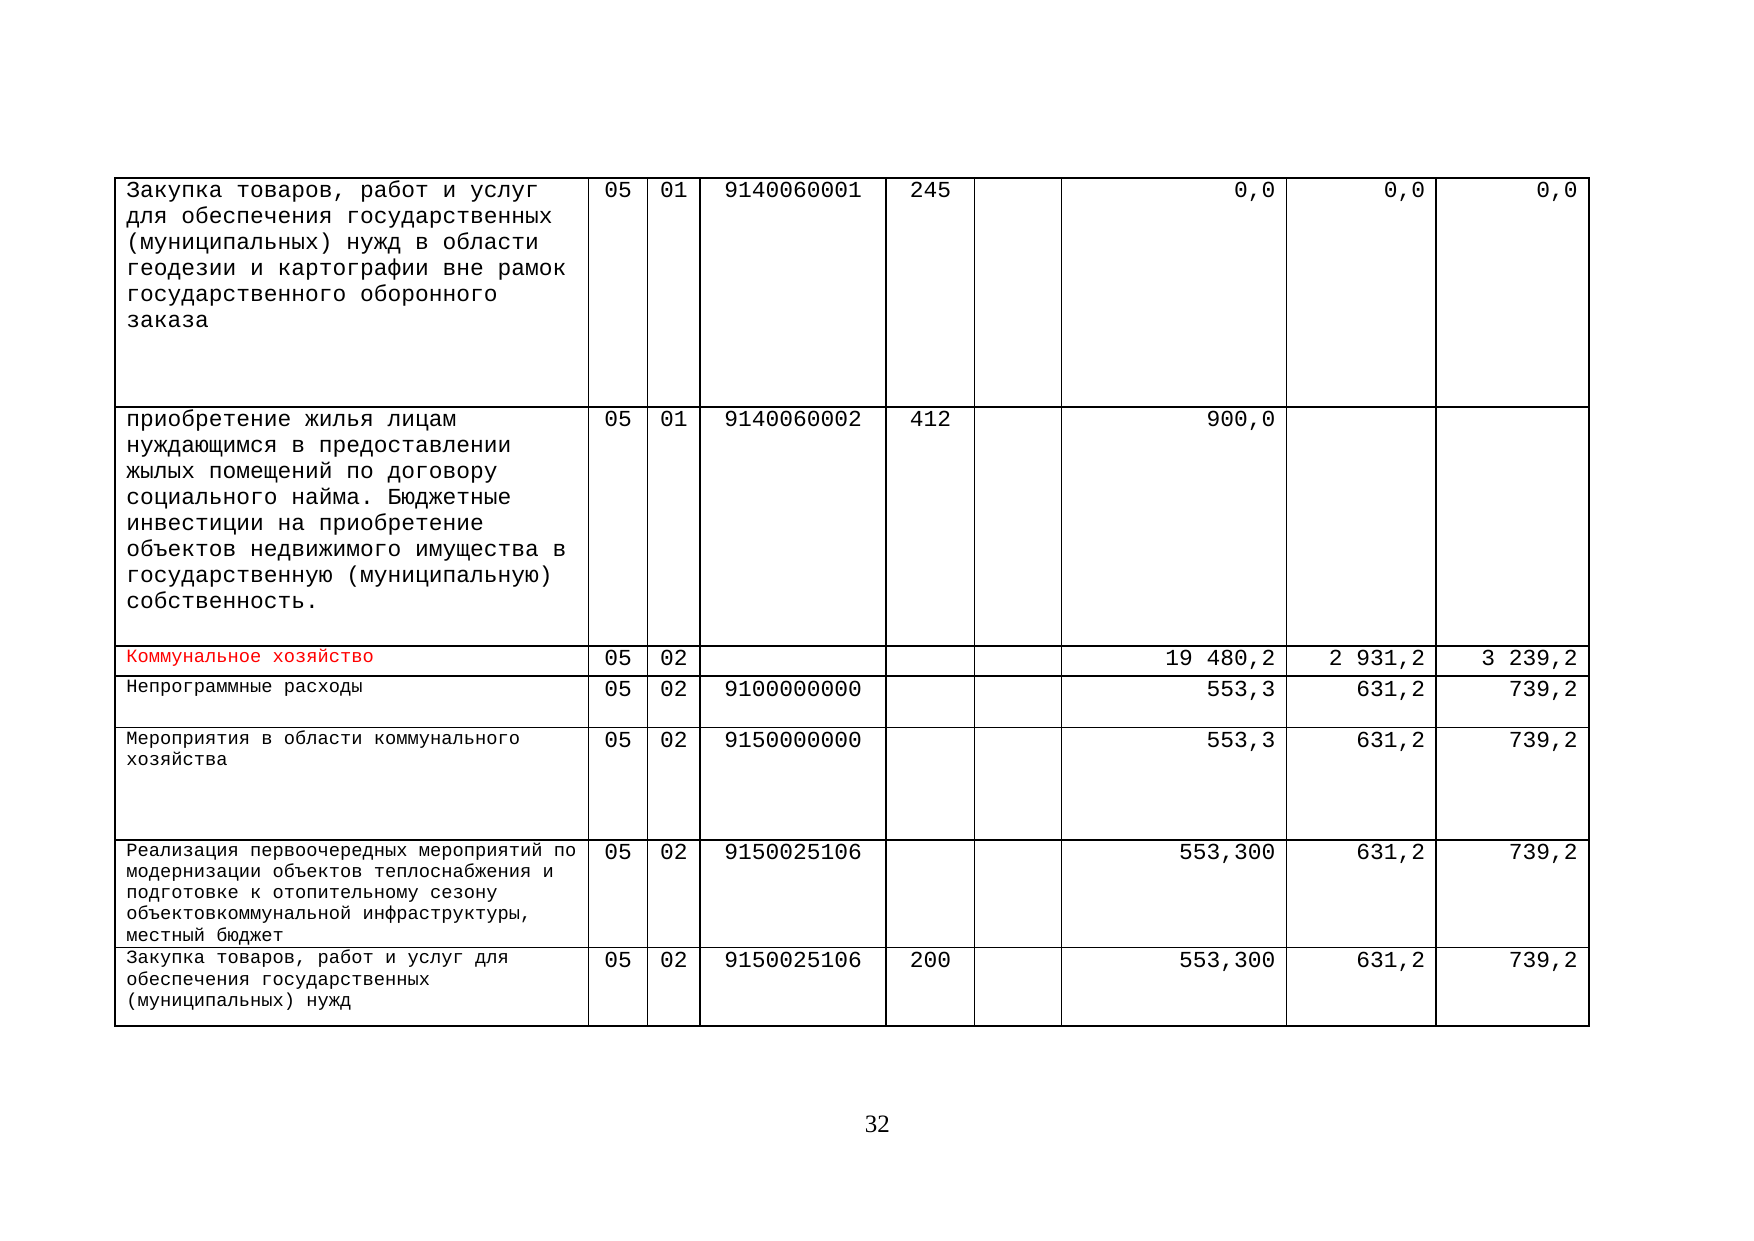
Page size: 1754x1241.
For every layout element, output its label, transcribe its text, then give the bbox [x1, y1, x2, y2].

table_cell 412 [887, 408, 974, 645]
table_cell 631,2 [1287, 948, 1435, 1025]
table_cell Мероприятия в области коммунального хозяйства [116, 728, 588, 839]
table_cell 01 [648, 179, 699, 406]
table_cell 0,0 [1287, 179, 1435, 406]
table_cell 9150025106 [701, 948, 885, 1025]
table_cell 9150000000 [701, 728, 885, 839]
table_cell 631,2 [1287, 728, 1435, 839]
table_cell [975, 408, 1061, 645]
table_cell 900,0 [1062, 408, 1286, 645]
table_cell 0,0 [1437, 179, 1588, 406]
table_cell 02 [648, 647, 699, 675]
table_cell [975, 647, 1061, 675]
table_cell 200 [887, 948, 974, 1025]
table_cell Закупка товаров, работ и услуг для обеспечения государственных (муниципальных) нужд в области геодезии и картографии вне рамок государственного оборонного заказа [116, 179, 588, 406]
table_cell приобретение жилья лицам нуждающимся в предоставлении жылых помещений по договору социального найма. Бюджетные инвестиции на приобретение объектов недвижимого имущества в государственную (муниципальную) собственность. [116, 408, 588, 645]
table_cell Закупка товаров, работ и услуг для обеспечения государственных (муниципальных) нужд [116, 948, 588, 1025]
table_cell 739,2 [1437, 841, 1588, 947]
table_cell [887, 841, 974, 947]
table_cell 05 [589, 841, 647, 947]
table_cell 05 [589, 179, 647, 406]
table_cell 0,0 [1062, 179, 1286, 406]
table_cell [975, 728, 1061, 839]
table_cell 02 [648, 677, 699, 727]
table_cell [887, 677, 974, 727]
table_cell 05 [589, 948, 647, 1025]
table_cell [975, 948, 1061, 1025]
table_cell 739,2 [1437, 728, 1588, 839]
table_cell 05 [589, 677, 647, 727]
table_cell 553,3 [1062, 677, 1286, 727]
table_cell [887, 728, 974, 839]
table_cell 739,2 [1437, 677, 1588, 727]
table_cell 739,2 [1437, 948, 1588, 1025]
table_cell [975, 179, 1061, 406]
table_cell 9150025106 [701, 841, 885, 947]
table_cell 02 [648, 948, 699, 1025]
table_cell Непрограммные расходы [116, 677, 588, 727]
table_cell 631,2 [1287, 677, 1435, 727]
table_cell Реализация первоочередных мероприятий по модернизации объектов теплоснабжения и подготовке к отопительному сезону объектовкоммунальной инфраструктуры, местный бюджет [116, 841, 588, 947]
table_cell 9140060001 [701, 179, 885, 406]
table_cell 01 [648, 408, 699, 645]
table_cell [975, 841, 1061, 947]
table_cell 553,3 [1062, 728, 1286, 839]
table_cell 9140060002 [701, 408, 885, 645]
table_cell [701, 647, 885, 675]
table_cell [887, 647, 974, 675]
table_cell 02 [648, 728, 699, 839]
table_cell 05 [589, 647, 647, 675]
table_cell [975, 677, 1061, 727]
table_cell 05 [589, 728, 647, 839]
table_cell 245 [887, 179, 974, 406]
table_cell 19 480,2 [1062, 647, 1286, 675]
table_cell 553,300 [1062, 948, 1286, 1025]
table_cell 3 239,2 [1437, 647, 1588, 675]
table_cell 9100000000 [701, 677, 885, 727]
table_cell 05 [589, 408, 647, 645]
table_cell Коммунальное хозяйство [116, 647, 588, 675]
table_cell [1287, 408, 1435, 645]
table_cell 553,300 [1062, 841, 1286, 947]
table_cell 02 [648, 841, 699, 947]
table_cell 631,2 [1287, 841, 1435, 947]
table_cell [1437, 408, 1588, 645]
table_cell 2 931,2 [1287, 647, 1435, 675]
